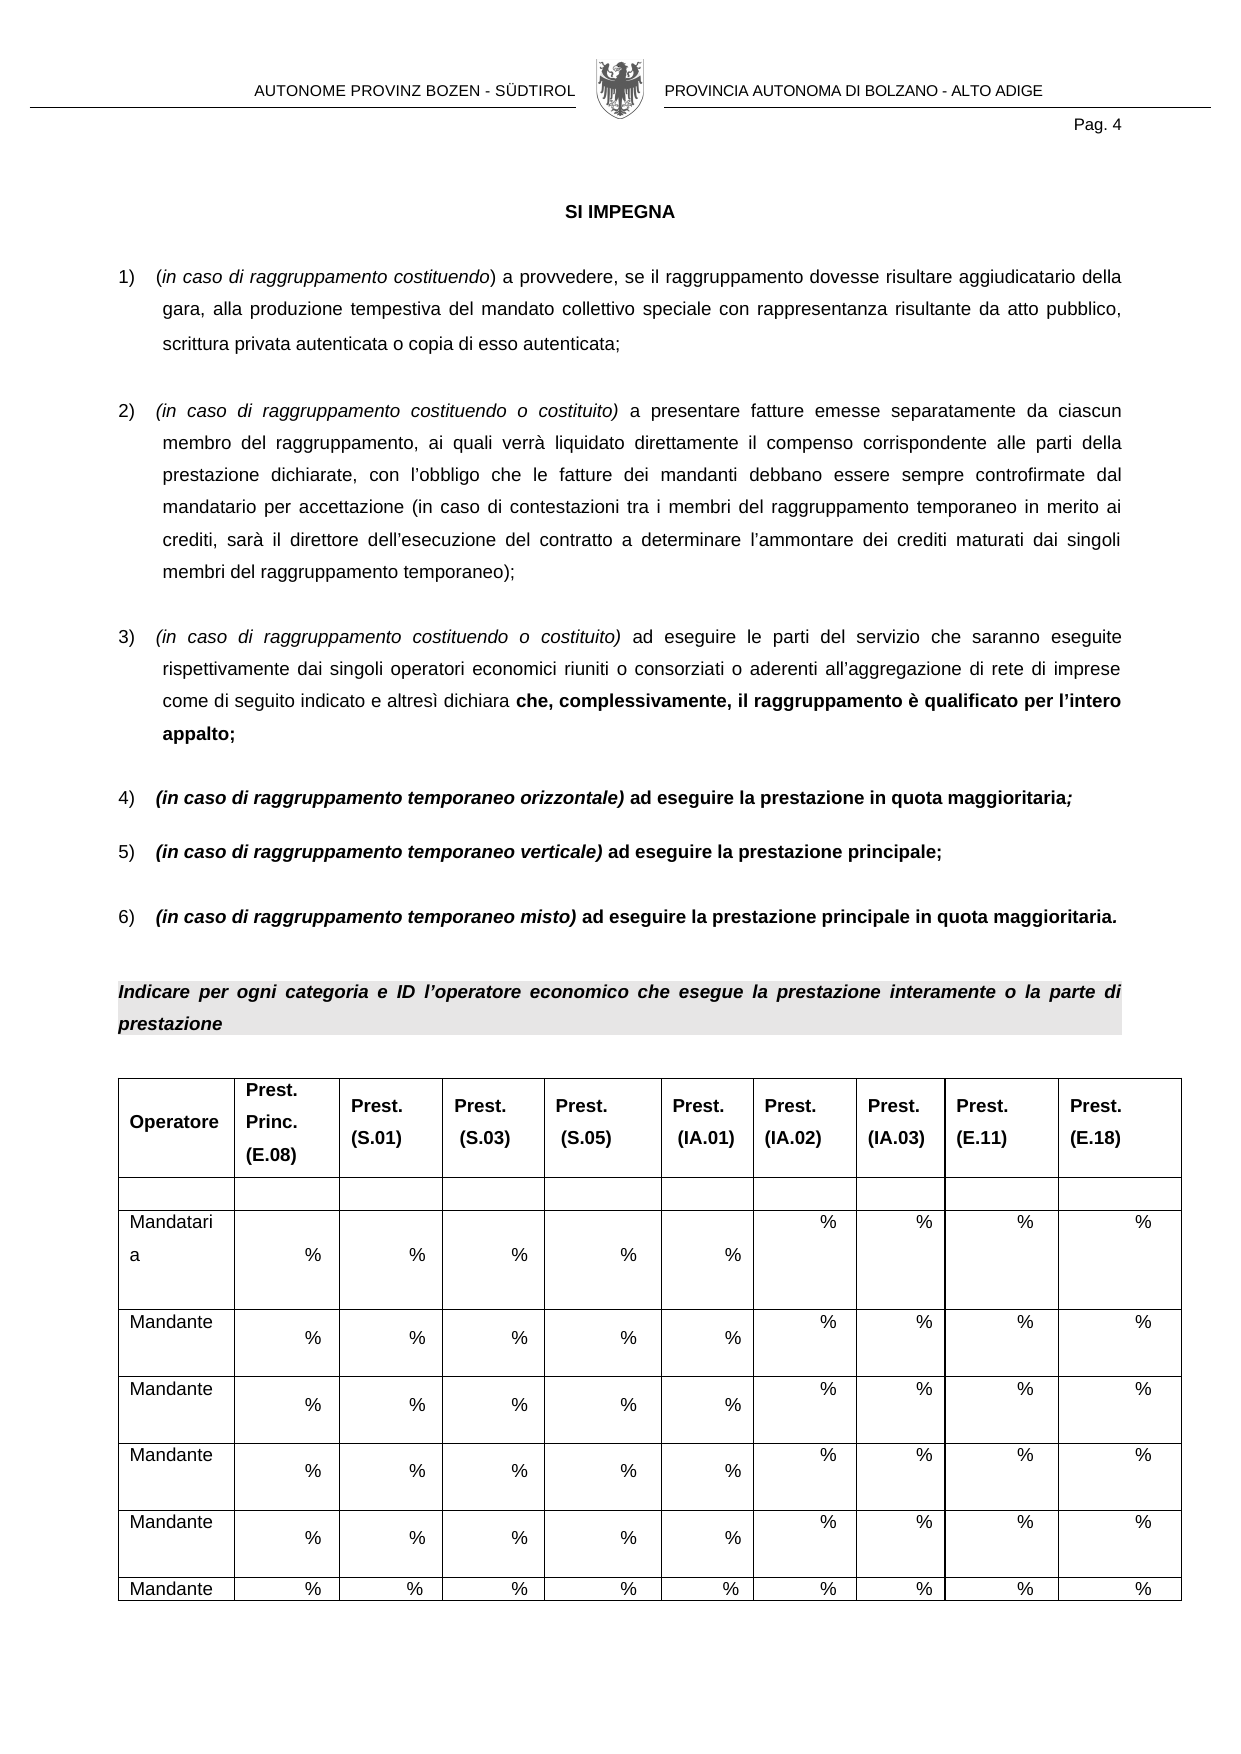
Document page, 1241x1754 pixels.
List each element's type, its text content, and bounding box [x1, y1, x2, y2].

table_cell % [946, 1211, 1058, 1309]
table_cell % [857, 1377, 944, 1443]
table_cell % [545, 1511, 661, 1577]
list (in caso di raggruppamento costituendo o costituito) a presentare fatture emesse separatamente da ciascun membro del raggruppamento, ai quali verrà liquidato direttamente il compenso corrispondente alle parti della prestazione dichiarate, con l’obbligo che le fatture dei mandanti debbano essere sempre controfirmate dal mandatario per accettazione (in caso di contestazioni tra i membri del raggruppamento temporaneo in merito ai crediti, sarà il direttore dell’esecuzione del contratto a determinare l’ammontare dei crediti maturati dai singoli membri del raggruppamento temporaneo); [118, 399, 1122, 582]
list (in caso di raggruppamento temporaneo misto) ad eseguire la prestazione principale in quota maggioritaria. [118, 905, 1122, 927]
table_cell [1059, 1178, 1181, 1210]
list (in caso di raggruppamento temporaneo orizzontale) ad eseguire la prestazione in quota maggioritaria; [118, 787, 1122, 808]
table_cell % [235, 1310, 339, 1376]
table_cell % [662, 1511, 753, 1577]
table_cell Mandante [119, 1511, 234, 1577]
table_cell % [754, 1511, 856, 1577]
table_cell % [857, 1511, 944, 1577]
table_cell % [857, 1310, 944, 1376]
table_cell % [443, 1444, 544, 1510]
table_header Operatore [119, 1079, 234, 1177]
table_cell % [754, 1310, 856, 1376]
table_cell % [443, 1578, 544, 1599]
list (in caso di raggruppamento temporaneo verticale) ad eseguire la prestazione principale; [118, 841, 1122, 862]
table_cell % [857, 1211, 944, 1309]
table_header Prest. Princ. (E.08) [235, 1079, 339, 1177]
table_cell Mandante [119, 1310, 234, 1376]
table_cell % [443, 1211, 544, 1309]
list (in caso di raggruppamento costituendo o costituito) ad eseguire le parti del servizio che saranno eseguite rispettivamente dai singoli operatori economici riuniti o consorziati o aderenti all’aggregazione di rete di imprese come di seguito indicato e altresì dichiara che, complessivamente, il raggruppamento è qualificato per l’intero appalto; [118, 626, 1122, 744]
table_cell % [545, 1578, 661, 1599]
table_cell % [857, 1578, 944, 1599]
table_cell [946, 1178, 1058, 1210]
table_cell [857, 1178, 944, 1210]
table_header Prest. (S.01) [340, 1079, 442, 1177]
picture [596, 59, 644, 119]
table_cell % [662, 1310, 753, 1376]
table_cell % [340, 1511, 442, 1577]
table_cell % [754, 1211, 856, 1309]
table_cell % [235, 1377, 339, 1443]
table_header Prest. (E.18) [1059, 1079, 1181, 1177]
table_header Prest. (IA.03) [857, 1079, 944, 1177]
table_header Prest. (IA.01) [662, 1079, 753, 1177]
table_cell % [946, 1511, 1058, 1577]
table_cell % [235, 1444, 339, 1510]
table_cell % [545, 1377, 661, 1443]
table_cell % [235, 1511, 339, 1577]
table_cell % [754, 1578, 856, 1599]
table_cell [754, 1178, 856, 1210]
list (in caso di raggruppamento costituendo) a provvedere, se il raggruppamento dovesse risultare aggiudicatario della gara, alla produzione tempestiva del mandato collettivo speciale con rappresentanza risultante da atto pubblico, scrittura privata autenticata o copia di esso autenticata; [118, 265, 1122, 355]
table_cell % [754, 1444, 856, 1510]
table_cell % [443, 1377, 544, 1443]
table_cell % [662, 1211, 753, 1309]
table_cell % [1059, 1511, 1181, 1577]
table_cell % [946, 1310, 1058, 1376]
table_cell % [545, 1444, 661, 1510]
table_cell % [1059, 1444, 1181, 1510]
table_cell % [857, 1444, 944, 1510]
table_cell Mandante [119, 1444, 234, 1510]
table_cell % [545, 1310, 661, 1376]
table_cell % [443, 1511, 544, 1577]
table_cell % [340, 1211, 442, 1309]
table_cell % [1059, 1211, 1181, 1309]
table_cell [235, 1178, 339, 1210]
table_cell % [662, 1578, 753, 1599]
table_cell % [340, 1444, 442, 1510]
text SI IMPEGNA [118, 201, 1122, 222]
table_cell Mandante [119, 1578, 234, 1599]
table_cell [119, 1178, 234, 1210]
table_cell % [235, 1578, 339, 1599]
table_cell % [443, 1310, 544, 1376]
table_cell % [946, 1377, 1058, 1443]
table_cell % [754, 1377, 856, 1443]
table_cell % [340, 1377, 442, 1443]
table_cell % [662, 1444, 753, 1510]
table_header Prest. (IA.02) [754, 1079, 856, 1177]
table_cell % [1059, 1578, 1181, 1599]
table_cell [340, 1178, 442, 1210]
text Indicare per ogni categoria e ID l’operatore economico che esegue la prestazione interamente o la parte di prestazione [118, 981, 1122, 1035]
table_header Prest. (S.05) [545, 1079, 661, 1177]
table_cell % [662, 1377, 753, 1443]
table_cell % [1059, 1377, 1181, 1443]
table_cell Mandataria [119, 1211, 234, 1309]
table_cell % [545, 1211, 661, 1309]
table_cell [443, 1178, 544, 1210]
table_cell % [1059, 1310, 1181, 1376]
table_cell % [340, 1578, 442, 1599]
table_cell Mandante [119, 1377, 234, 1443]
table_cell % [235, 1211, 339, 1309]
table_cell [662, 1178, 753, 1210]
table_cell % [946, 1578, 1058, 1599]
table_header Prest. (S.03) [443, 1079, 544, 1177]
table_cell % [946, 1444, 1058, 1510]
table_cell [545, 1178, 661, 1210]
table_header Prest. (E.11) [946, 1079, 1058, 1177]
table_cell % [340, 1310, 442, 1376]
